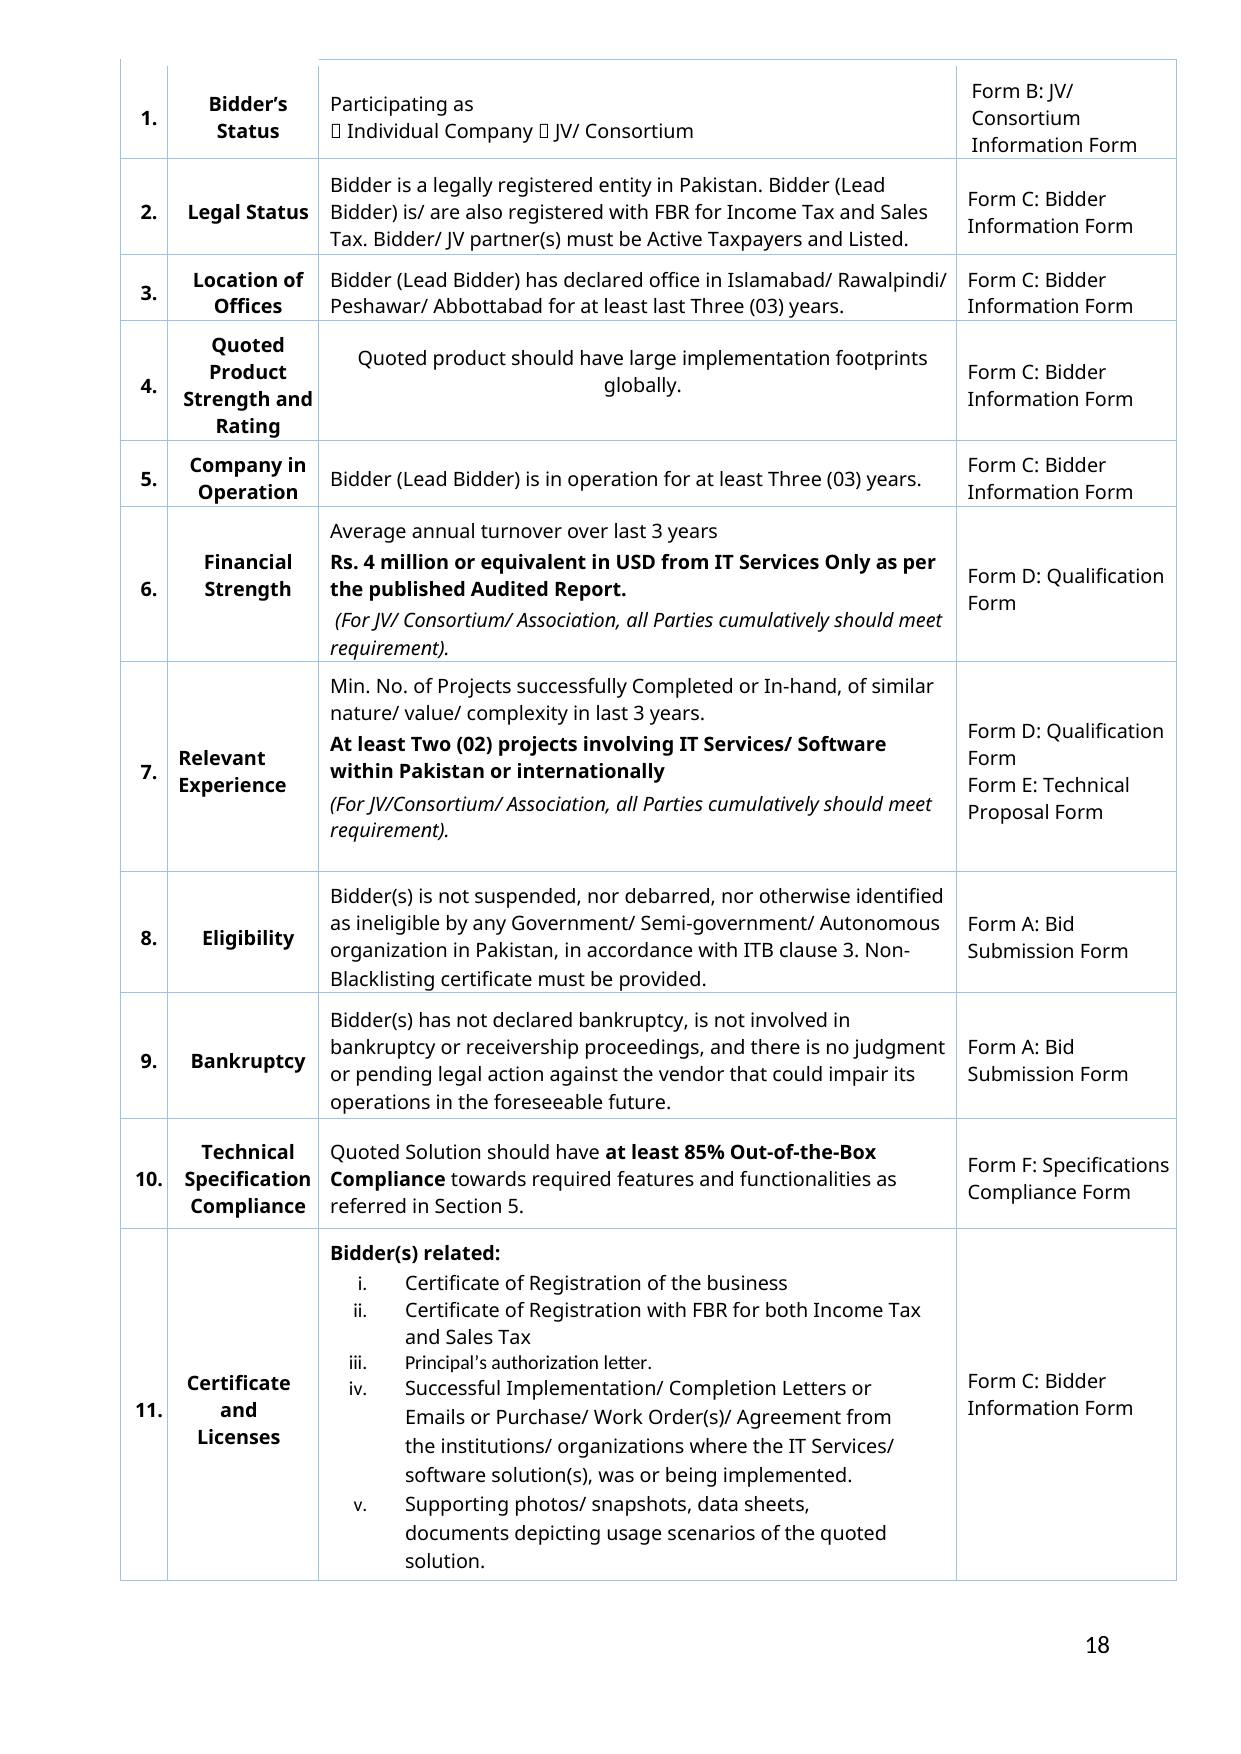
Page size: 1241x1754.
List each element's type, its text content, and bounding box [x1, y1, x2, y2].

table_cell Bidder(s) related: Certificate of Registration of the business Certificate of Registration with FBR for both Income Tax and Sales Tax Principal’s authorization letter. Successful Implementation/ Completion Letters or Emails or Purchase/ Work Order(s)/ Agreement from the institutions/ organizations where the IT Services/ software solution(s), was or being implemented. Supporting photos/ snapshots, data sheets, documents depicting usage scenarios of the quoted solution. [319, 1229, 956, 1580]
table_cell Form A: Bid Submission Form [957, 872, 1176, 992]
table_cell Form A: Bid Submission Form [957, 993, 1176, 1118]
table_cell Location of Offices [168, 255, 318, 320]
table_cell 2. [121, 159, 167, 254]
table_cell Financial Strength [168, 507, 318, 661]
table_cell 4. [121, 321, 167, 440]
table_cell 10. [121, 1119, 167, 1228]
table_cell Form F: Specifications Compliance Form [957, 1119, 1176, 1228]
table_cell 9. [121, 993, 167, 1118]
table_cell Form D: Qualification Form Form E: Technical Proposal Form [957, 662, 1176, 871]
table_cell Form C: Bidder Information Form [957, 441, 1176, 506]
table_cell Average annual turnover over last 3 years Rs. 4 million or equivalent in USD from IT Services Only as per the published Audited Report. (For JV/ Consortium/ Association, all Parties cumulatively should meet requirement). [319, 507, 956, 661]
table_cell Relevant Experience [168, 662, 318, 871]
table_cell 7. [121, 662, 167, 871]
table_cell Form D: Qualification Form [957, 507, 1176, 661]
table_cell 8. [121, 872, 167, 992]
table_cell 1. [121, 66, 167, 158]
table_cell Bidder’s Status [168, 66, 318, 158]
table_cell Quoted Product Strength and Rating [168, 321, 318, 440]
table_cell Bidder (Lead Bidder) has declared office in Islamabad/ Rawalpindi/ Peshawar/ Abbottabad for at least last Three (03) years. [319, 255, 956, 320]
table_cell Company in Operation [168, 441, 318, 506]
table_cell Form B: JV/ Consortium Information Form [956, 60, 1176, 158]
table_cell 3. [121, 255, 167, 320]
table_cell Eligibility [168, 872, 318, 992]
table_cell Bidder(s) is not suspended, nor debarred, nor otherwise identified as ineligible by any Government/ Semi-government/ Autonomous organization in Pakistan, in accordance with ITB clause 3. Non-Blacklisting certificate must be provided. [319, 872, 956, 992]
table_cell Form C: Bidder Information Form [957, 321, 1176, 440]
table_cell Technical Specification Compliance [168, 1119, 318, 1228]
table_cell Form C: Bidder Information Form [957, 159, 1176, 254]
table_cell Form C: Bidder Information Form [957, 1229, 1176, 1580]
table_cell Certificate and Licenses [168, 1229, 318, 1580]
table_cell 6. [121, 507, 167, 661]
table_cell Bidder is a legally registered entity in Pakistan. Bidder (Lead Bidder) is/ are also registered with FBR for Income Tax and Sales Tax. Bidder/ JV partner(s) must be Active Taxpayers and Listed. [319, 159, 956, 254]
table_cell Bidder (Lead Bidder) is in operation for at least Three (03) years. [319, 441, 956, 506]
table_cell Legal Status [168, 159, 318, 254]
table_cell Min. No. of Projects successfully Completed or In-hand, of similar nature/ value/ complexity in last 3 years. At least Two (02) projects involving IT Services/ Software within Pakistan or internationally (For JV/Consortium/ Association, all Parties cumulatively should meet requirement). [319, 662, 956, 871]
table_cell 5. [121, 441, 167, 506]
table_cell Participating as  Individual Company  JV/ Consortium [319, 60, 956, 158]
table_cell Quoted Solution should have at least 85% Out-of-the-Box Compliance towards required features and functionalities as referred in Section 5. [319, 1119, 956, 1228]
table_cell Bidder(s) has not declared bankruptcy, is not involved in bankruptcy or receivership proceedings, and there is no judgment or pending legal action against the vendor that could impair its operations in the foreseeable future. [319, 993, 956, 1118]
table_cell Quoted product should have large implementation footprints globally. [319, 321, 956, 440]
table_cell Bankruptcy [168, 993, 318, 1118]
table_cell 11. [121, 1229, 167, 1580]
table_cell Form C: Bidder Information Form [957, 255, 1176, 320]
